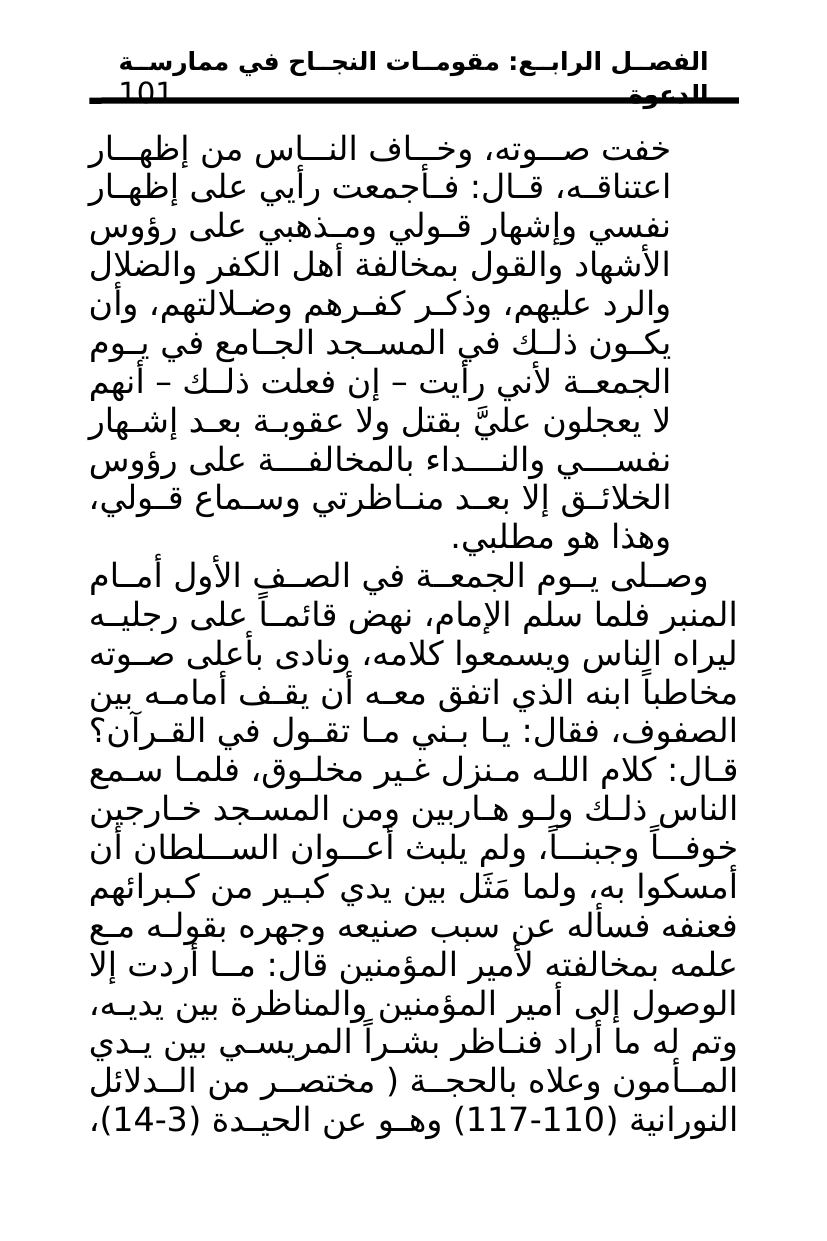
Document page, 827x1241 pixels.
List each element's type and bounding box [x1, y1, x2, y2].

list [89, 129, 708, 557]
text [89, 557, 738, 1139]
